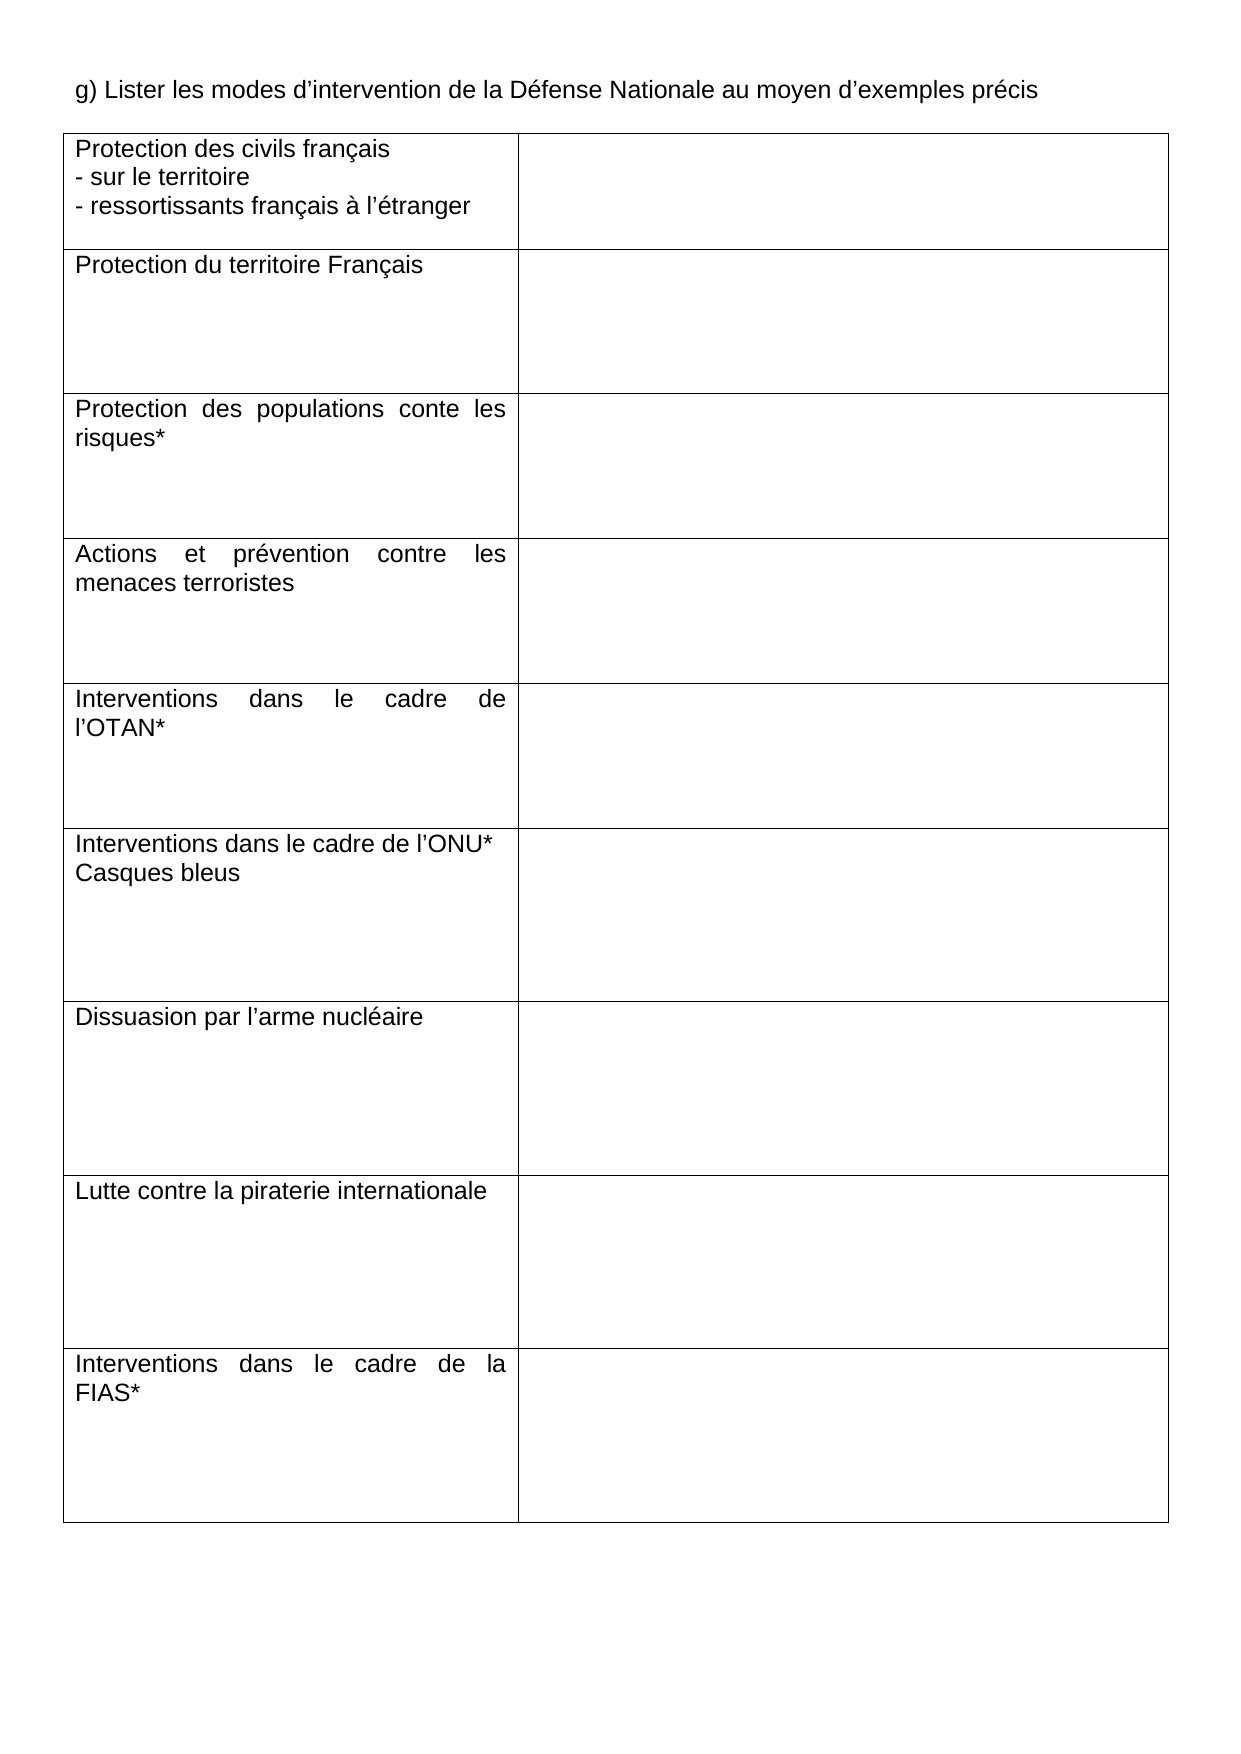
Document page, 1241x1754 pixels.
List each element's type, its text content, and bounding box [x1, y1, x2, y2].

table_cell Interventions dans le cadre de la FIAS* [64, 1349, 518, 1522]
table_cell Interventions dans le cadre de l’ONU* Casques bleus [64, 829, 518, 1001]
table_cell [519, 1349, 1168, 1522]
table_cell Interventions dans le cadre de l’OTAN* [64, 684, 518, 828]
table_header [519, 134, 1168, 248]
table_header Protection des civils français - sur le territoire - ressortissants français à l’étranger [64, 134, 518, 248]
table_cell Actions et prévention contre les menaces terroristes [64, 539, 518, 683]
table_cell [519, 394, 1168, 538]
table_cell Lutte contre la piraterie internationale [64, 1176, 518, 1348]
table_cell [519, 250, 1168, 393]
table_cell [519, 684, 1168, 828]
table_cell [519, 1176, 1168, 1348]
table_cell Dissuasion par l’arme nucléaire [64, 1002, 518, 1175]
text g) Lister les modes d’intervention de la Défense Nationale au moyen d’exemples précis [75, 75, 1165, 104]
table_cell [519, 1002, 1168, 1175]
table_cell Protection des populations conte les risques* [64, 394, 518, 538]
table_cell [519, 829, 1168, 1001]
table_cell [519, 539, 1168, 683]
table_cell Protection du territoire Français [64, 250, 518, 393]
